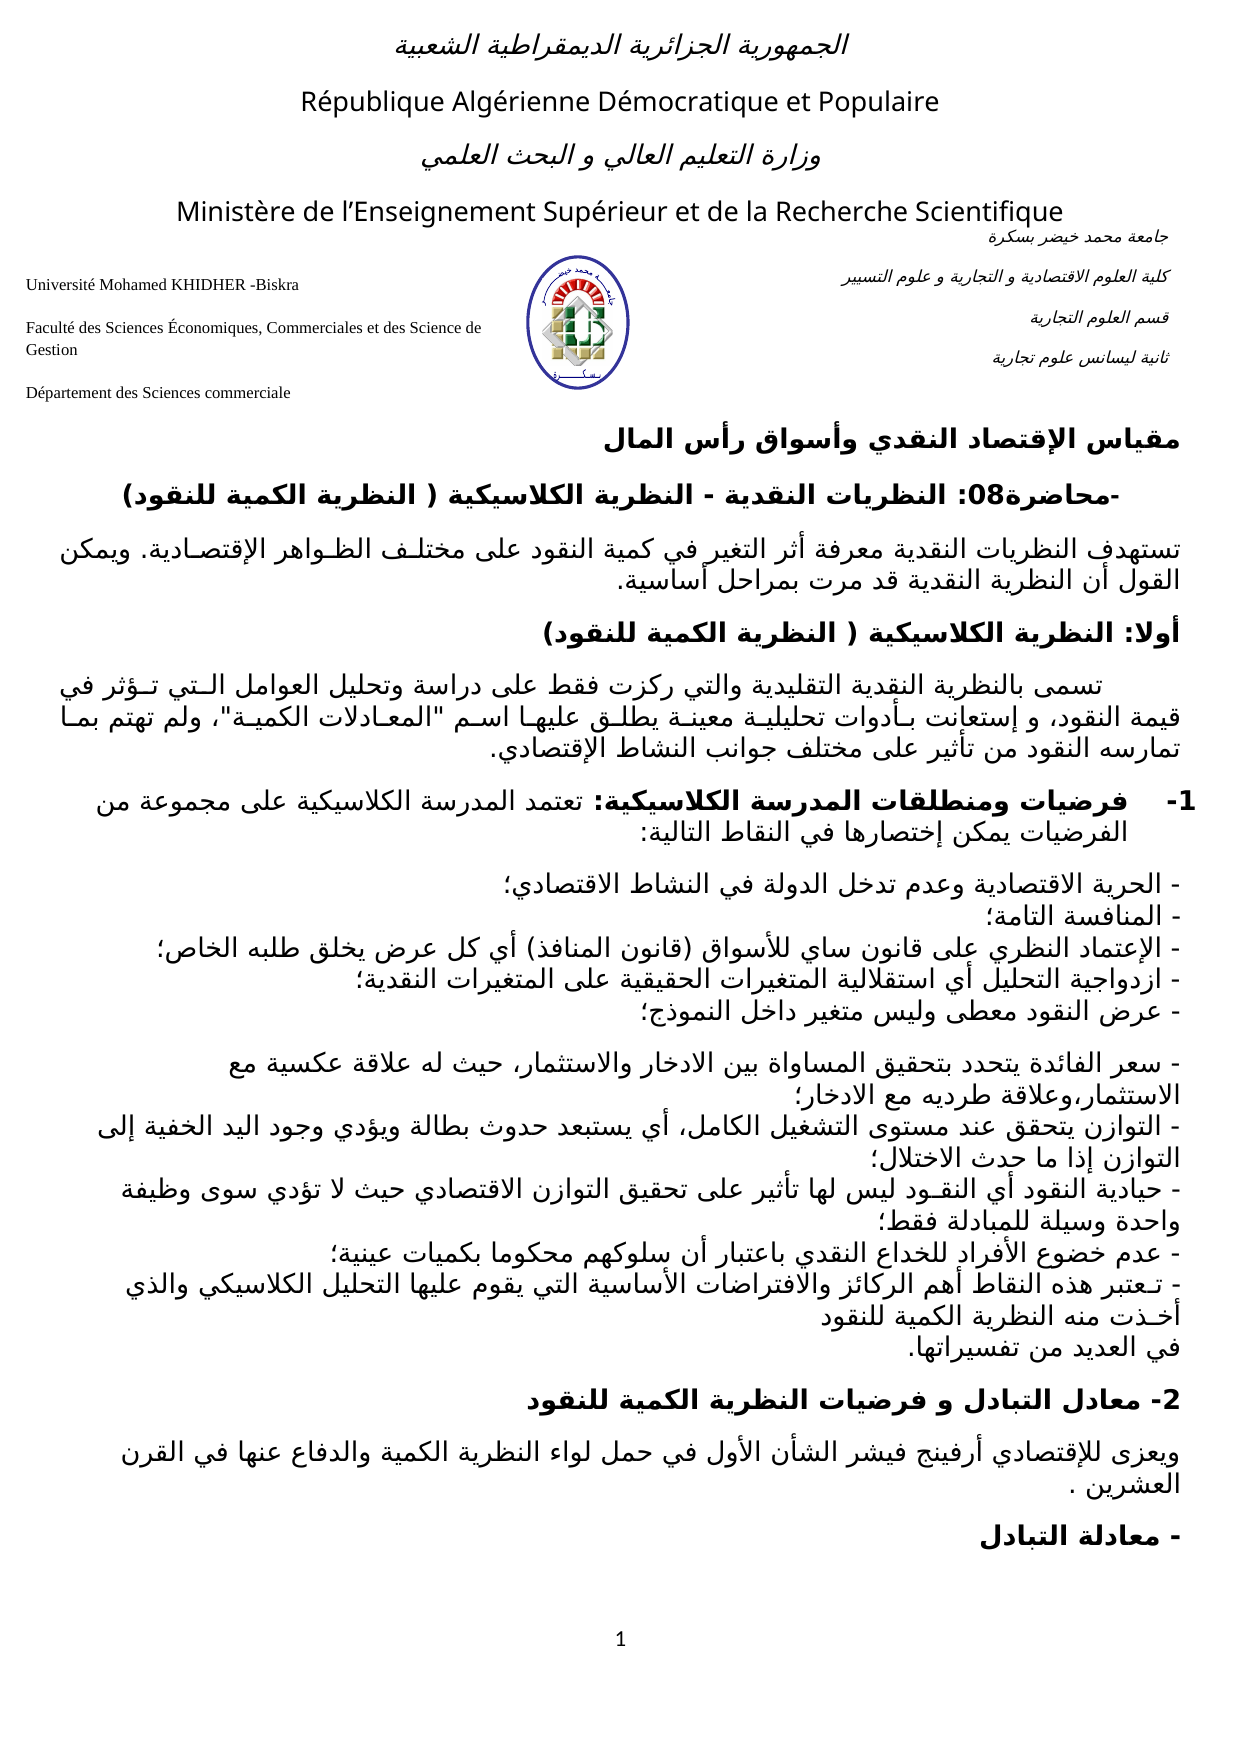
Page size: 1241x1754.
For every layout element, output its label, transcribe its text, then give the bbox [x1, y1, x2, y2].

picture [542, 278, 555, 301]
picture [598, 278, 613, 298]
picture [542, 278, 613, 366]
text الجمهورية الجزائرية الديمقراطية الشعبية [59, 29, 1181, 61]
text وزارة التعليم العالي و البحث العلمي [59, 140, 1181, 171]
text 2- معادل التبادل و فرضيات النظرية الكمية للنقود [59, 1384, 1181, 1416]
text تستهدف النظريات النقدية معرفة أثر التغير في كمية النقود على مختلف الظواهر الإقتصادية. ويمكن القول أن النظرية النقدية قد مرت بمراحل أساسية. [59, 533, 1181, 596]
text محاضرة08: النظريات النقدية - النظرية الكلاسيكية ( النظرية الكمية للنقود)- [59, 475, 1181, 512]
list فرضيات ومنطلقات المدرسة الكلاسيكية: تعتمد المدرسة الكلاسيكية على مجموعة من الفرضيات يمكن إختصارها في النقاط التالية: [59, 785, 1166, 848]
text République Algérienne Démocratique et Populaire [59, 82, 1181, 119]
text أولا: النظرية الكلاسيكية ( النظرية الكمية للنقود) [59, 617, 1181, 648]
text - معادلة التبادل [59, 1520, 1181, 1552]
text Ministère de l’Enseignement Supérieur et de la Recherche Scientifique [59, 192, 1181, 229]
text ويعزى للإقتصادي أرفينج فيشر الشأن الأول في حمل لواء النظرية الكمية والدفاع عنها في القرن العشرين . [59, 1436, 1181, 1499]
text - الحرية الاقتصادية وعدم تدخل الدولة في النشاط الاقتصادي؛ - المنافسة التامة؛ - الإعتماد النظري على قانون ساي للأسواق (قانون المنافذ) أي كل عرض يخلق طلبه الخاص؛ - ازدواجية التحليل أي استقلالية المتغيرات الحقيقية على المتغيرات النقدية؛ - عرض النقود معطى وليس متغير داخل النموذج؛ [59, 869, 1181, 1027]
text - سعر الفائدة يتحدد بتحقيق المساواة بين الادخار والاستثمار، حيث له علاقة عكسية مع الاستثمار،وعلاقة طرديه مع الادخار؛ - التوازن يتحقق عند مستوى التشغيل الكامل، أي يستبعد حدوث بطالة ويؤدي وجود اليد الخفية إلى التوازن إذا ما حدث الاختلال؛ - حيادية النقود أي النقـود ليس لها تأثير على تحقيق التوازن الاقتصادي حيث لا تؤدي سوى وظيفة واحدة وسيلة للمبادلة فقط؛ - عدم خضوع الأفراد للخداع النقدي باعتبار أن سلوكهم محكوما بكميات عينية؛ - تـعتبر هذه النقاط أهم الركائز والافتراضات الأساسية التي يقوم عليها التحليل الكلاسيكي والذي أخـذت منه النظرية الكمية للنقود في العديد من تفسيراتها. [59, 1047, 1181, 1363]
text مقياس الإقتصاد النقدي وأسواق رأس المال [59, 423, 1181, 454]
text تسمى بالنظرية النقدية التقليدية والتي ركزت فقط على دراسة وتحليل العوامل التي تؤثر في قيمة النقود، و إستعانت بأدوات تحليلية معينة يطلق عليها اسم "المعادلات الكمية"، ولم تهتم بما تمارسه النقود من تأثير على مختلف جوانب النشاط الإقتصادي. [59, 669, 1181, 764]
